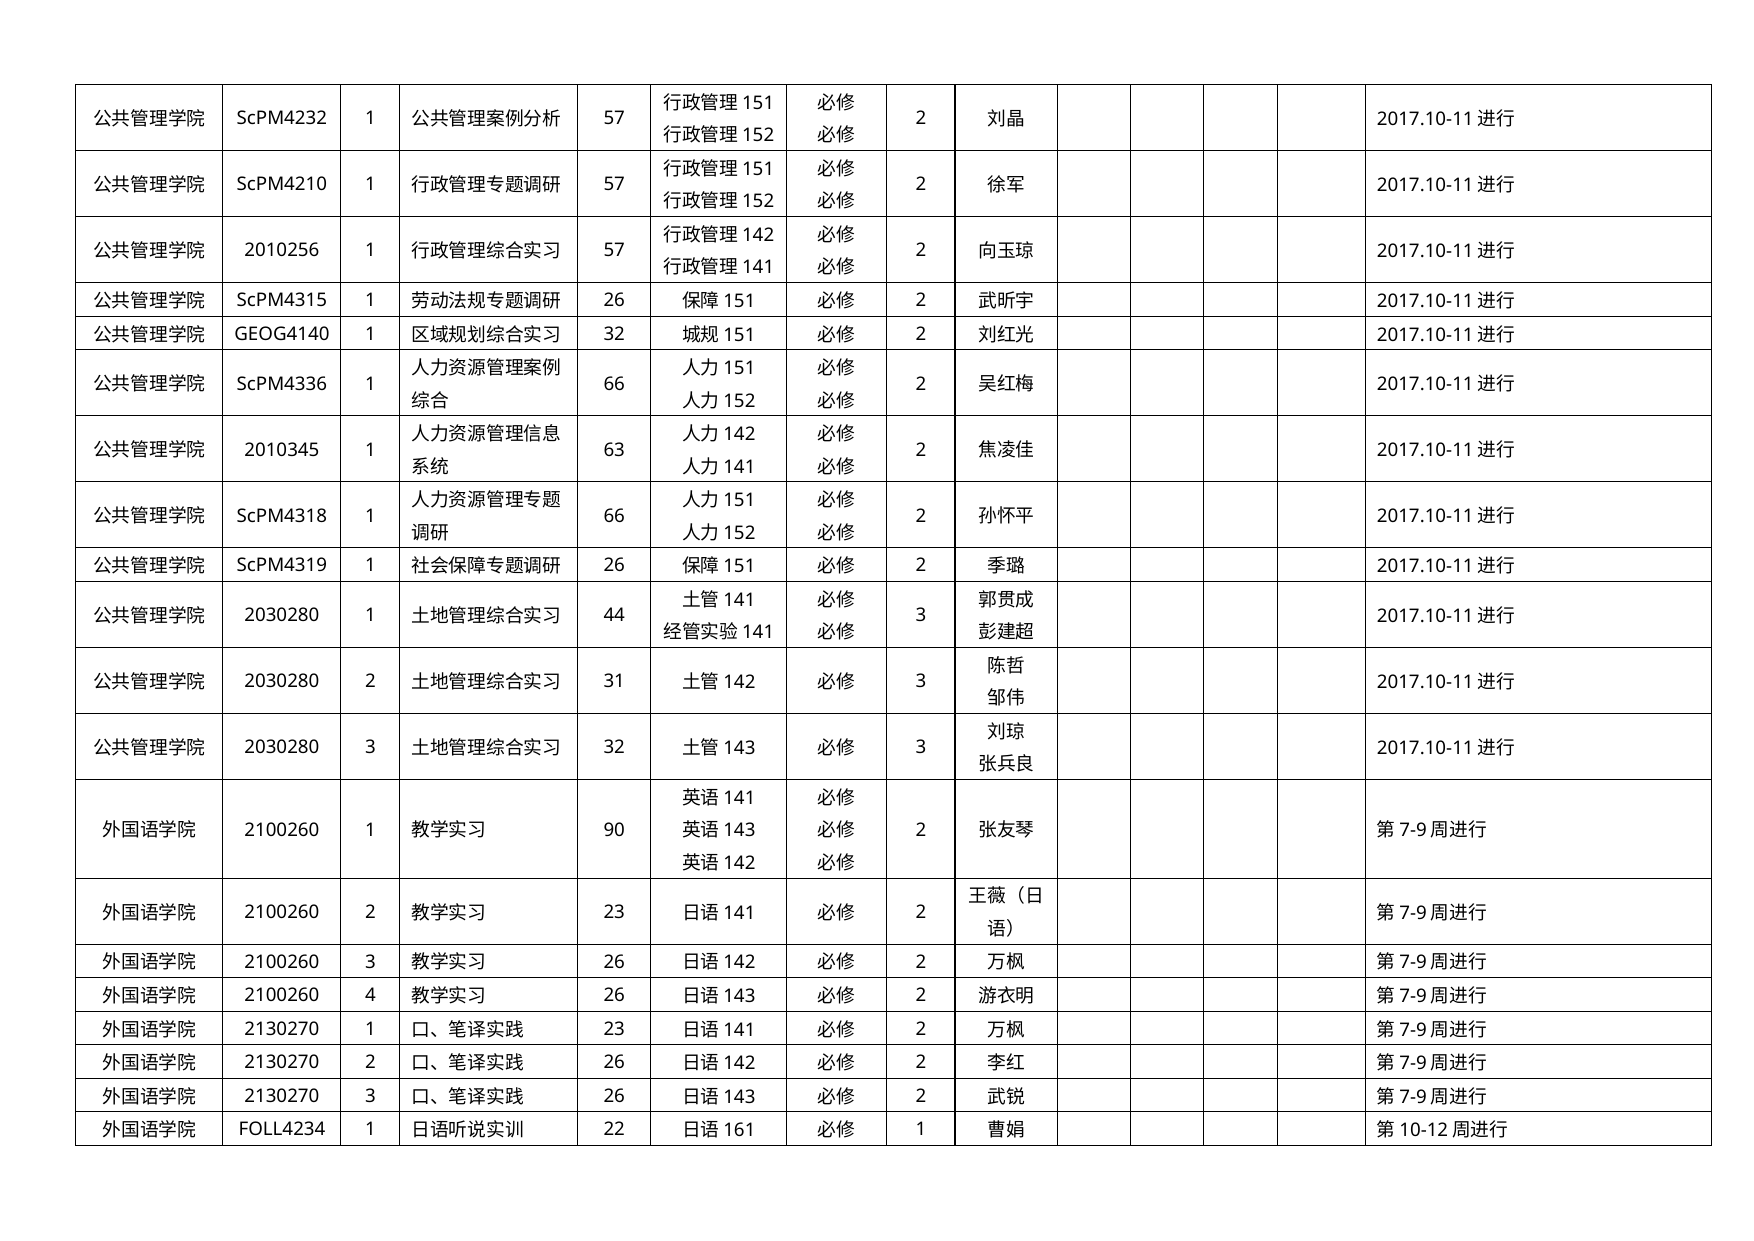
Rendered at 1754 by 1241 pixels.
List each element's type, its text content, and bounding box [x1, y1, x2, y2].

table_cell 郭贯成 彭建超 [956, 582, 1057, 647]
table_cell [1058, 482, 1130, 547]
table_cell 土管142 [651, 648, 786, 713]
table_cell ScPM4315 [223, 283, 340, 316]
table_cell 必修 [787, 1079, 886, 1111]
table_cell 公共管理学院 [76, 482, 222, 547]
table_cell [1058, 1112, 1130, 1145]
table_cell 2 [887, 317, 954, 349]
table_cell [1278, 714, 1365, 779]
table_cell 3 [887, 648, 954, 713]
table_cell [1278, 317, 1365, 349]
table_cell 1 [341, 85, 399, 150]
table_cell 2017.10-11进行 [1366, 548, 1711, 581]
table_cell 31 [578, 648, 650, 713]
table_cell 2017.10-11进行 [1366, 283, 1711, 316]
table_cell 1 [341, 151, 399, 216]
table_cell 日语听说实训 [400, 1112, 577, 1145]
table_cell 社会保障专题调研 [400, 548, 577, 581]
table_cell 必修 [787, 978, 886, 1011]
table_cell 1 [341, 350, 399, 415]
table_cell 第7-9周进行 [1366, 945, 1711, 977]
table_cell 1 [341, 283, 399, 316]
table_cell [1278, 1012, 1365, 1044]
table_cell 2 [341, 879, 399, 943]
table_cell 2030280 [223, 648, 340, 713]
table_cell [1058, 879, 1130, 943]
table_cell [1058, 780, 1130, 877]
table_cell 第7-9周进行 [1366, 978, 1711, 1011]
table_cell 2100260 [223, 978, 340, 1011]
table_cell 2 [887, 945, 954, 977]
table_cell 人力151 人力152 [651, 482, 786, 547]
table_cell [1278, 85, 1365, 150]
table_cell 土管141 经管实验141 [651, 582, 786, 647]
table_cell 必修 [787, 648, 886, 713]
table_cell [1131, 978, 1203, 1011]
table_cell ScPM4210 [223, 151, 340, 216]
table_cell 90 [578, 780, 650, 877]
table_cell FOLL4234 [223, 1112, 340, 1145]
table_cell 口、笔译实践 [400, 1012, 577, 1044]
table_cell 英语141 英语143 英语142 [651, 780, 786, 877]
table_cell 万枫 [956, 945, 1057, 977]
table_cell 2017.10-11进行 [1366, 714, 1711, 779]
table_cell 32 [578, 317, 650, 349]
table_cell [1278, 416, 1365, 481]
table_cell 26 [578, 283, 650, 316]
table_cell 外国语学院 [76, 1112, 222, 1145]
table_cell 外国语学院 [76, 1079, 222, 1111]
table_cell 公共管理学院 [76, 582, 222, 647]
table_cell 1 [341, 317, 399, 349]
table_cell 26 [578, 945, 650, 977]
table_cell 人力资源管理信息系统 [400, 416, 577, 481]
table_cell 2 [341, 1045, 399, 1078]
table_cell 公共管理学院 [76, 283, 222, 316]
table_cell [1278, 978, 1365, 1011]
table_cell 1 [341, 780, 399, 877]
table_cell 1 [341, 582, 399, 647]
table_cell [1278, 1045, 1365, 1078]
table_cell [1058, 151, 1130, 216]
table_cell [1278, 879, 1365, 943]
table_cell 2030280 [223, 714, 340, 779]
table_cell 2100260 [223, 780, 340, 877]
table_cell 外国语学院 [76, 978, 222, 1011]
table_cell 66 [578, 482, 650, 547]
table_cell 武昕宇 [956, 283, 1057, 316]
table_cell 刘晶 [956, 85, 1057, 150]
table_cell [1278, 350, 1365, 415]
table_cell 季璐 [956, 548, 1057, 581]
table_cell 1 [341, 1012, 399, 1044]
table_cell 1 [341, 482, 399, 547]
table_cell 2 [341, 648, 399, 713]
table_cell 行政管理142 行政管理141 [651, 217, 786, 282]
table_cell 张友琴 [956, 780, 1057, 877]
table_cell 日语161 [651, 1112, 786, 1145]
table_cell [1131, 350, 1203, 415]
table_cell [1058, 582, 1130, 647]
table_cell 公共管理学院 [76, 648, 222, 713]
table_cell [1058, 648, 1130, 713]
table_cell 57 [578, 151, 650, 216]
table_cell 必修 必修 [787, 582, 886, 647]
table_cell GEOG4140 [223, 317, 340, 349]
table_cell [1131, 85, 1203, 150]
table_cell 2 [887, 85, 954, 150]
table_cell 公共管理学院 [76, 85, 222, 150]
table_cell 必修 [787, 879, 886, 943]
table_cell 公共管理学院 [76, 350, 222, 415]
table_cell 2 [887, 1079, 954, 1111]
table_cell 57 [578, 217, 650, 282]
table_cell 3 [887, 714, 954, 779]
table_cell [1058, 1079, 1130, 1111]
table_cell [1131, 217, 1203, 282]
table_cell 教学实习 [400, 780, 577, 877]
table_cell [1204, 648, 1277, 713]
table_cell 3 [341, 945, 399, 977]
table_cell 4 [341, 978, 399, 1011]
table_cell 必修 [787, 283, 886, 316]
table_cell 2 [887, 978, 954, 1011]
table_cell [1204, 1012, 1277, 1044]
table_cell 土管143 [651, 714, 786, 779]
table_cell 2 [887, 151, 954, 216]
table_cell 26 [578, 1045, 650, 1078]
table_cell 2017.10-11进行 [1366, 317, 1711, 349]
table_cell 吴红梅 [956, 350, 1057, 415]
table_cell 行政管理专题调研 [400, 151, 577, 216]
table_cell 2130270 [223, 1045, 340, 1078]
table_cell [1278, 1079, 1365, 1111]
table_cell [1058, 416, 1130, 481]
table_cell 日语141 [651, 879, 786, 943]
table_cell [1058, 1045, 1130, 1078]
table_cell 陈哲 邹伟 [956, 648, 1057, 713]
table_cell 26 [578, 548, 650, 581]
table_cell 必修 [787, 548, 886, 581]
table_cell 2 [887, 548, 954, 581]
table_cell 徐军 [956, 151, 1057, 216]
table_cell 63 [578, 416, 650, 481]
table_cell 44 [578, 582, 650, 647]
table_cell 教学实习 [400, 945, 577, 977]
table_cell [1131, 879, 1203, 943]
table_cell 3 [341, 714, 399, 779]
table_cell [1058, 217, 1130, 282]
table_cell 日语142 [651, 945, 786, 977]
table_cell [1204, 714, 1277, 779]
table_cell 2 [887, 879, 954, 943]
table_cell 土地管理综合实习 [400, 582, 577, 647]
table_cell 1 [341, 1112, 399, 1145]
table_cell 教学实习 [400, 978, 577, 1011]
table_cell 人力151 人力152 [651, 350, 786, 415]
table_cell 行政管理151 行政管理152 [651, 151, 786, 216]
table_cell 教学实习 [400, 879, 577, 943]
table_cell [1278, 945, 1365, 977]
table_cell 26 [578, 1079, 650, 1111]
table_cell [1278, 648, 1365, 713]
table_cell 土地管理综合实习 [400, 714, 577, 779]
table_cell [1204, 945, 1277, 977]
table_cell [1131, 482, 1203, 547]
table_cell 32 [578, 714, 650, 779]
table_cell 日语142 [651, 1045, 786, 1078]
table_cell 2017.10-11进行 [1366, 648, 1711, 713]
table_cell 2017.10-11进行 [1366, 85, 1711, 150]
table_cell 必修 必修 [787, 482, 886, 547]
table_cell [1204, 1112, 1277, 1145]
table_cell [1058, 317, 1130, 349]
table_cell 2017.10-11进行 [1366, 482, 1711, 547]
table_cell [1204, 879, 1277, 943]
table_cell 人力资源管理专题调研 [400, 482, 577, 547]
table_cell 保障151 [651, 283, 786, 316]
table_cell 外国语学院 [76, 945, 222, 977]
table_cell 必修 [787, 1045, 886, 1078]
table_cell 2 [887, 1012, 954, 1044]
table_cell 2030280 [223, 582, 340, 647]
table_cell 23 [578, 1012, 650, 1044]
table_cell 2010256 [223, 217, 340, 282]
table_cell 人力资源管理案例综合 [400, 350, 577, 415]
table_cell 2 [887, 217, 954, 282]
table_cell [1204, 151, 1277, 216]
table_cell 2017.10-11进行 [1366, 217, 1711, 282]
table_cell 2100260 [223, 879, 340, 943]
table_cell 第7-9周进行 [1366, 1045, 1711, 1078]
table_cell [1058, 283, 1130, 316]
table_cell 公共管理案例分析 [400, 85, 577, 150]
table_cell 必修 [787, 714, 886, 779]
table_cell [1278, 283, 1365, 316]
table_cell [1204, 1079, 1277, 1111]
table_cell [1131, 648, 1203, 713]
table_cell 第7-9周进行 [1366, 1079, 1711, 1111]
table_cell 1 [887, 1112, 954, 1145]
table_cell 口、笔译实践 [400, 1079, 577, 1111]
table_cell [1204, 217, 1277, 282]
table_cell 2 [887, 482, 954, 547]
table_cell [1278, 548, 1365, 581]
table_cell 57 [578, 85, 650, 150]
table_cell [1131, 151, 1203, 216]
table_cell 必修 必修 [787, 416, 886, 481]
table_cell 保障151 [651, 548, 786, 581]
table_cell 必修 必修 必修 [787, 780, 886, 877]
table_cell 行政管理151 行政管理152 [651, 85, 786, 150]
table_cell 2017.10-11进行 [1366, 582, 1711, 647]
table_cell 公共管理学院 [76, 548, 222, 581]
table_cell [1058, 978, 1130, 1011]
table_cell 3 [341, 1079, 399, 1111]
table_cell [1204, 416, 1277, 481]
table_cell 1 [341, 416, 399, 481]
table_cell [1131, 283, 1203, 316]
table_cell [1131, 945, 1203, 977]
table_cell [1204, 85, 1277, 150]
table_cell 公共管理学院 [76, 714, 222, 779]
table_cell [1131, 1079, 1203, 1111]
table_cell [1278, 482, 1365, 547]
table_cell [1131, 317, 1203, 349]
table_cell [1058, 350, 1130, 415]
table_cell [1204, 1045, 1277, 1078]
table_cell 66 [578, 350, 650, 415]
table_cell 必修 [787, 1012, 886, 1044]
table_cell 必修 必修 [787, 217, 886, 282]
table_cell [1204, 317, 1277, 349]
table_cell 2 [887, 1045, 954, 1078]
table_cell 必修 [787, 945, 886, 977]
table_cell 劳动法规专题调研 [400, 283, 577, 316]
table_cell 1 [341, 217, 399, 282]
table_cell ScPM4319 [223, 548, 340, 581]
table_cell 李红 [956, 1045, 1057, 1078]
table_cell 日语143 [651, 978, 786, 1011]
table_cell [1204, 978, 1277, 1011]
table_cell 必修 必修 [787, 151, 886, 216]
table_cell 3 [887, 582, 954, 647]
table_cell 2100260 [223, 945, 340, 977]
table_cell 必修 必修 [787, 85, 886, 150]
table_cell [1058, 714, 1130, 779]
table_cell 游衣明 [956, 978, 1057, 1011]
table_cell 必修 [787, 1112, 886, 1145]
table_cell [1278, 780, 1365, 877]
table_cell [1204, 350, 1277, 415]
table_cell 第7-9周进行 [1366, 879, 1711, 943]
table_cell 2 [887, 283, 954, 316]
table_cell 土地管理综合实习 [400, 648, 577, 713]
table_cell 2017.10-11进行 [1366, 416, 1711, 481]
table_cell 2 [887, 780, 954, 877]
table_cell [1058, 548, 1130, 581]
table_cell 外国语学院 [76, 780, 222, 877]
table_cell 2 [887, 416, 954, 481]
table_cell [1131, 1045, 1203, 1078]
table_cell 孙怀平 [956, 482, 1057, 547]
table_cell [1131, 548, 1203, 581]
table_cell 22 [578, 1112, 650, 1145]
table_cell [1131, 1112, 1203, 1145]
table_cell [1278, 582, 1365, 647]
table_cell 人力142 人力141 [651, 416, 786, 481]
table_cell 焦凌佳 [956, 416, 1057, 481]
table_cell [1278, 217, 1365, 282]
table_cell [1204, 780, 1277, 877]
table_cell [1058, 85, 1130, 150]
table_cell 武锐 [956, 1079, 1057, 1111]
table_cell 区域规划综合实习 [400, 317, 577, 349]
table_cell 行政管理综合实习 [400, 217, 577, 282]
table_cell 刘红光 [956, 317, 1057, 349]
table_cell 公共管理学院 [76, 151, 222, 216]
table_cell [1131, 1012, 1203, 1044]
table_cell 向玉琼 [956, 217, 1057, 282]
table_cell 王薇（日语） [956, 879, 1057, 943]
table_cell 刘琼 张兵良 [956, 714, 1057, 779]
table_cell 口、笔译实践 [400, 1045, 577, 1078]
table_cell 公共管理学院 [76, 317, 222, 349]
table_cell ScPM4318 [223, 482, 340, 547]
table_cell 城规151 [651, 317, 786, 349]
table_cell 外国语学院 [76, 879, 222, 943]
table_cell 第7-9周进行 [1366, 1012, 1711, 1044]
table_cell 2017.10-11进行 [1366, 350, 1711, 415]
table_cell [1058, 1012, 1130, 1044]
table_cell 23 [578, 879, 650, 943]
table_cell [1058, 945, 1130, 977]
table_cell 外国语学院 [76, 1045, 222, 1078]
table_cell 公共管理学院 [76, 416, 222, 481]
table_cell 2130270 [223, 1079, 340, 1111]
table_cell 第10-12周进行 [1366, 1112, 1711, 1145]
table_cell [1131, 780, 1203, 877]
table_cell [1278, 1112, 1365, 1145]
table_cell 1 [341, 548, 399, 581]
table_cell 必修 必修 [787, 350, 886, 415]
table_cell [1204, 582, 1277, 647]
table_cell 日语141 [651, 1012, 786, 1044]
table_cell [1204, 548, 1277, 581]
table_cell 曹娟 [956, 1112, 1057, 1145]
table_cell 2017.10-11进行 [1366, 151, 1711, 216]
table_cell 万枫 [956, 1012, 1057, 1044]
table_cell [1131, 416, 1203, 481]
table_cell 公共管理学院 [76, 217, 222, 282]
table_cell 2130270 [223, 1012, 340, 1044]
table_cell ScPM4336 [223, 350, 340, 415]
table_cell 日语143 [651, 1079, 786, 1111]
table_cell [1131, 582, 1203, 647]
table_cell 第7-9周进行 [1366, 780, 1711, 877]
table_cell [1278, 151, 1365, 216]
table_cell 26 [578, 978, 650, 1011]
table_cell 必修 [787, 317, 886, 349]
table_cell 外国语学院 [76, 1012, 222, 1044]
table_cell [1204, 482, 1277, 547]
table_cell 2010345 [223, 416, 340, 481]
table_cell [1131, 714, 1203, 779]
table_cell 2 [887, 350, 954, 415]
table_cell [1204, 283, 1277, 316]
table_cell ScPM4232 [223, 85, 340, 150]
